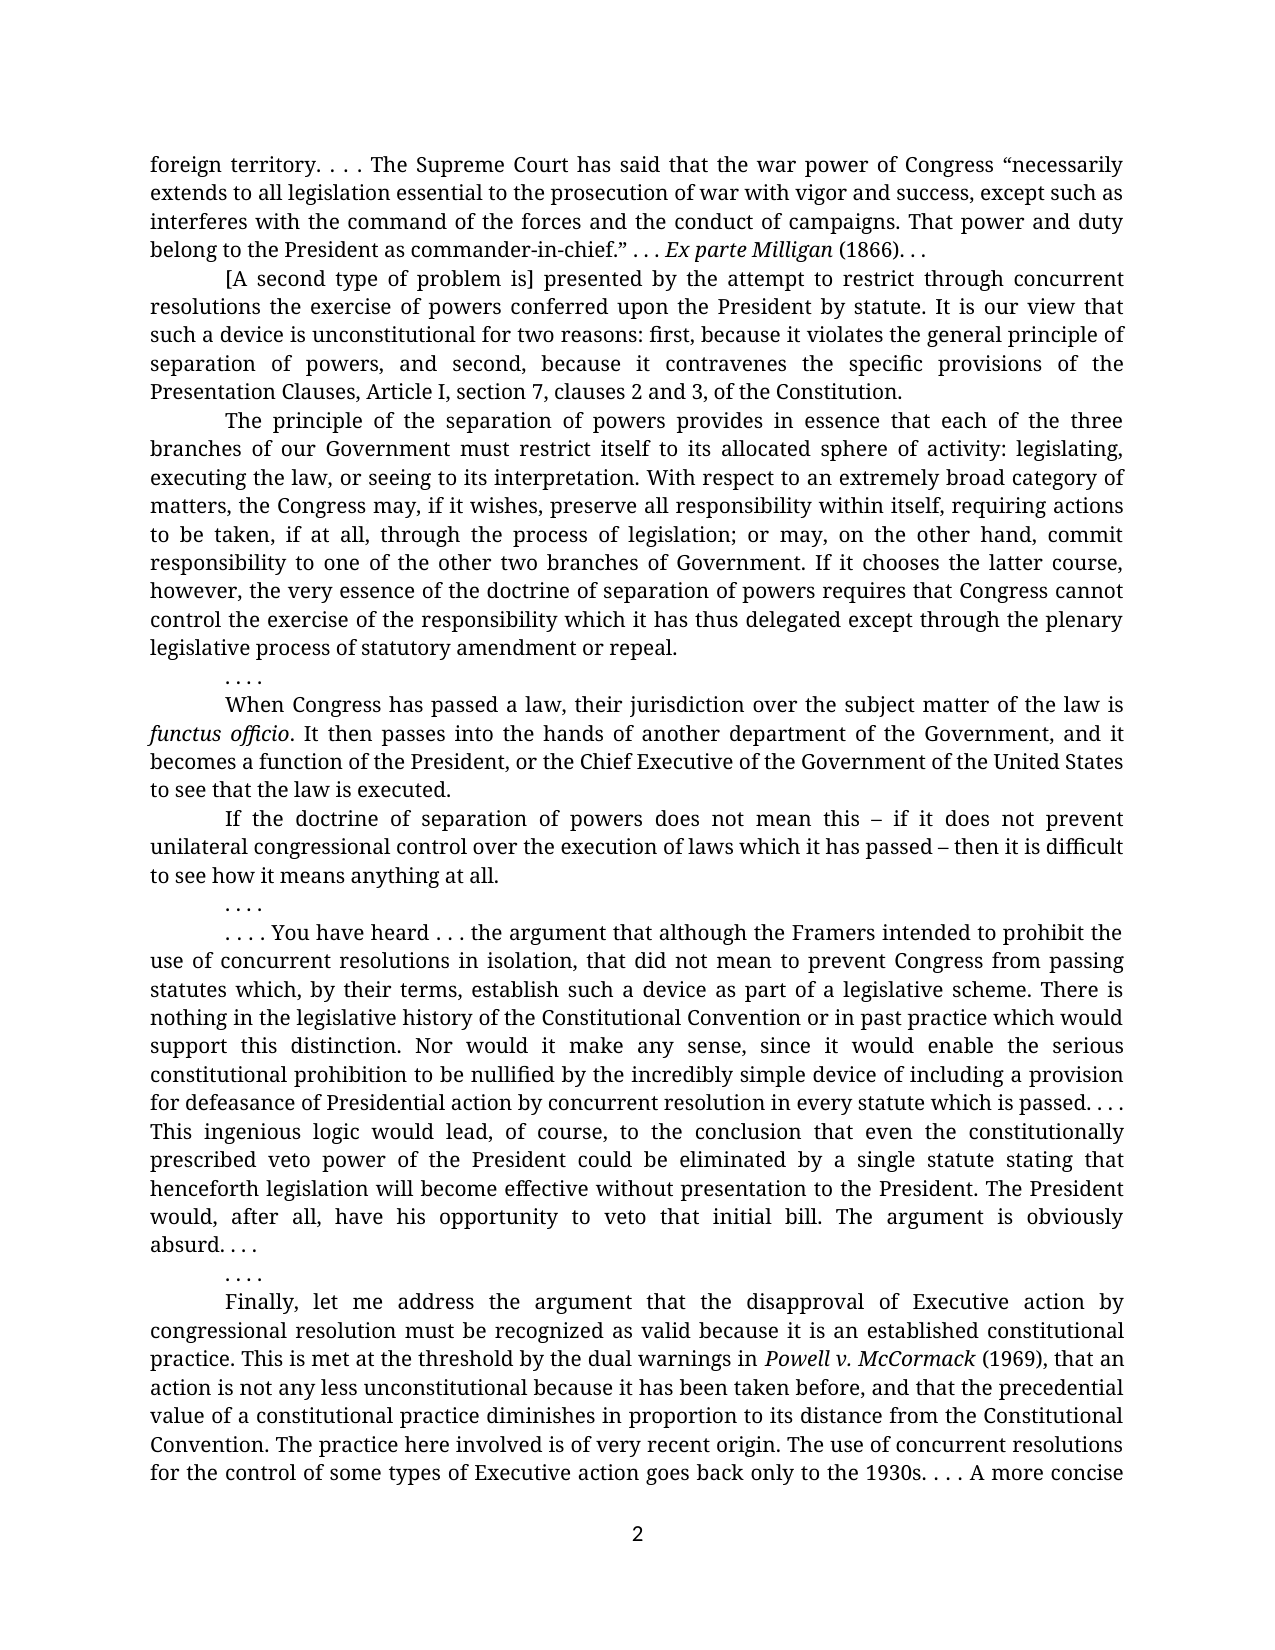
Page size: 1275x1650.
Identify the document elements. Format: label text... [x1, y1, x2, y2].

text . . . . You have heard . . . the argument that although the Framers intended to prohibit the use of concurrent resolutions in isolation, that did not mean to prevent Congress from passing statutes which, by their terms, establish such a device as part of a legislative scheme. There is nothing in the legislative history of the Constitutional Convention or in past practice which would support this distinction. Nor would it make any sense, since it would enable the serious constitutional prohibition to be nullified by the incredibly simple device of including a provision for defeasance of Presidential action by concurrent resolution in every statute which is passed. . . . This ingenious logic would lead, of course, to the conclusion that even the constitutionally prescribed veto power of the President could be eliminated by a single statute stating that henceforth legislation will become effective without presentation to the President. The President would, after all, have his opportunity to veto that initial bill. The argument is obviously absurd. . . . [150, 918, 1125, 1259]
text The principle of the separation of powers provides in essence that each of the three branches of our Government must restrict itself to its allocated sphere of activity: legislating, executing the law, or seeing to its interpretation. With respect to an extremely broad category of matters, the Congress may, if it wishes, preserve all responsibility within itself, requiring actions to be taken, if at all, through the process of legislation; or may, on the other hand, commit responsibility to one of the other two branches of Government. If it chooses the latter course, however, the very essence of the doctrine of separation of powers requires that Congress cannot control the exercise of the responsibility which it has thus delegated except through the plenary legislative process of statutory amendment or repeal. [150, 406, 1125, 662]
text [150, 1287, 1125, 1487]
text . . . . [150, 662, 1125, 690]
text If the doctrine of separation of powers does not mean this – if it does not prevent unilateral congressional control over the execution of laws which it has passed – then it is difficult to see how it means anything at all. [150, 804, 1125, 889]
text When Congress has passed a law, their jurisdiction over the subject matter of the law is functus officio. It then passes into the hands of another department of the Government, and it becomes a function of the President, or the Chief Executive of the Government of the United States to see that the law is executed. [150, 690, 1125, 804]
text . . . . [150, 1259, 1125, 1287]
text [A second type of problem is] presented by the attempt to restrict through concurrent resolutions the exercise of powers conferred upon the President by statute. It is our view that such a device is unconstitutional for two reasons: first, because it violates the general principle of separation of powers, and second, because it contravenes the specific provisions of the Presentation Clauses, Article I, section 7, clauses 2 and 3, of the Constitution. [150, 264, 1125, 406]
text . . . . [150, 889, 1125, 918]
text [150, 150, 1125, 264]
